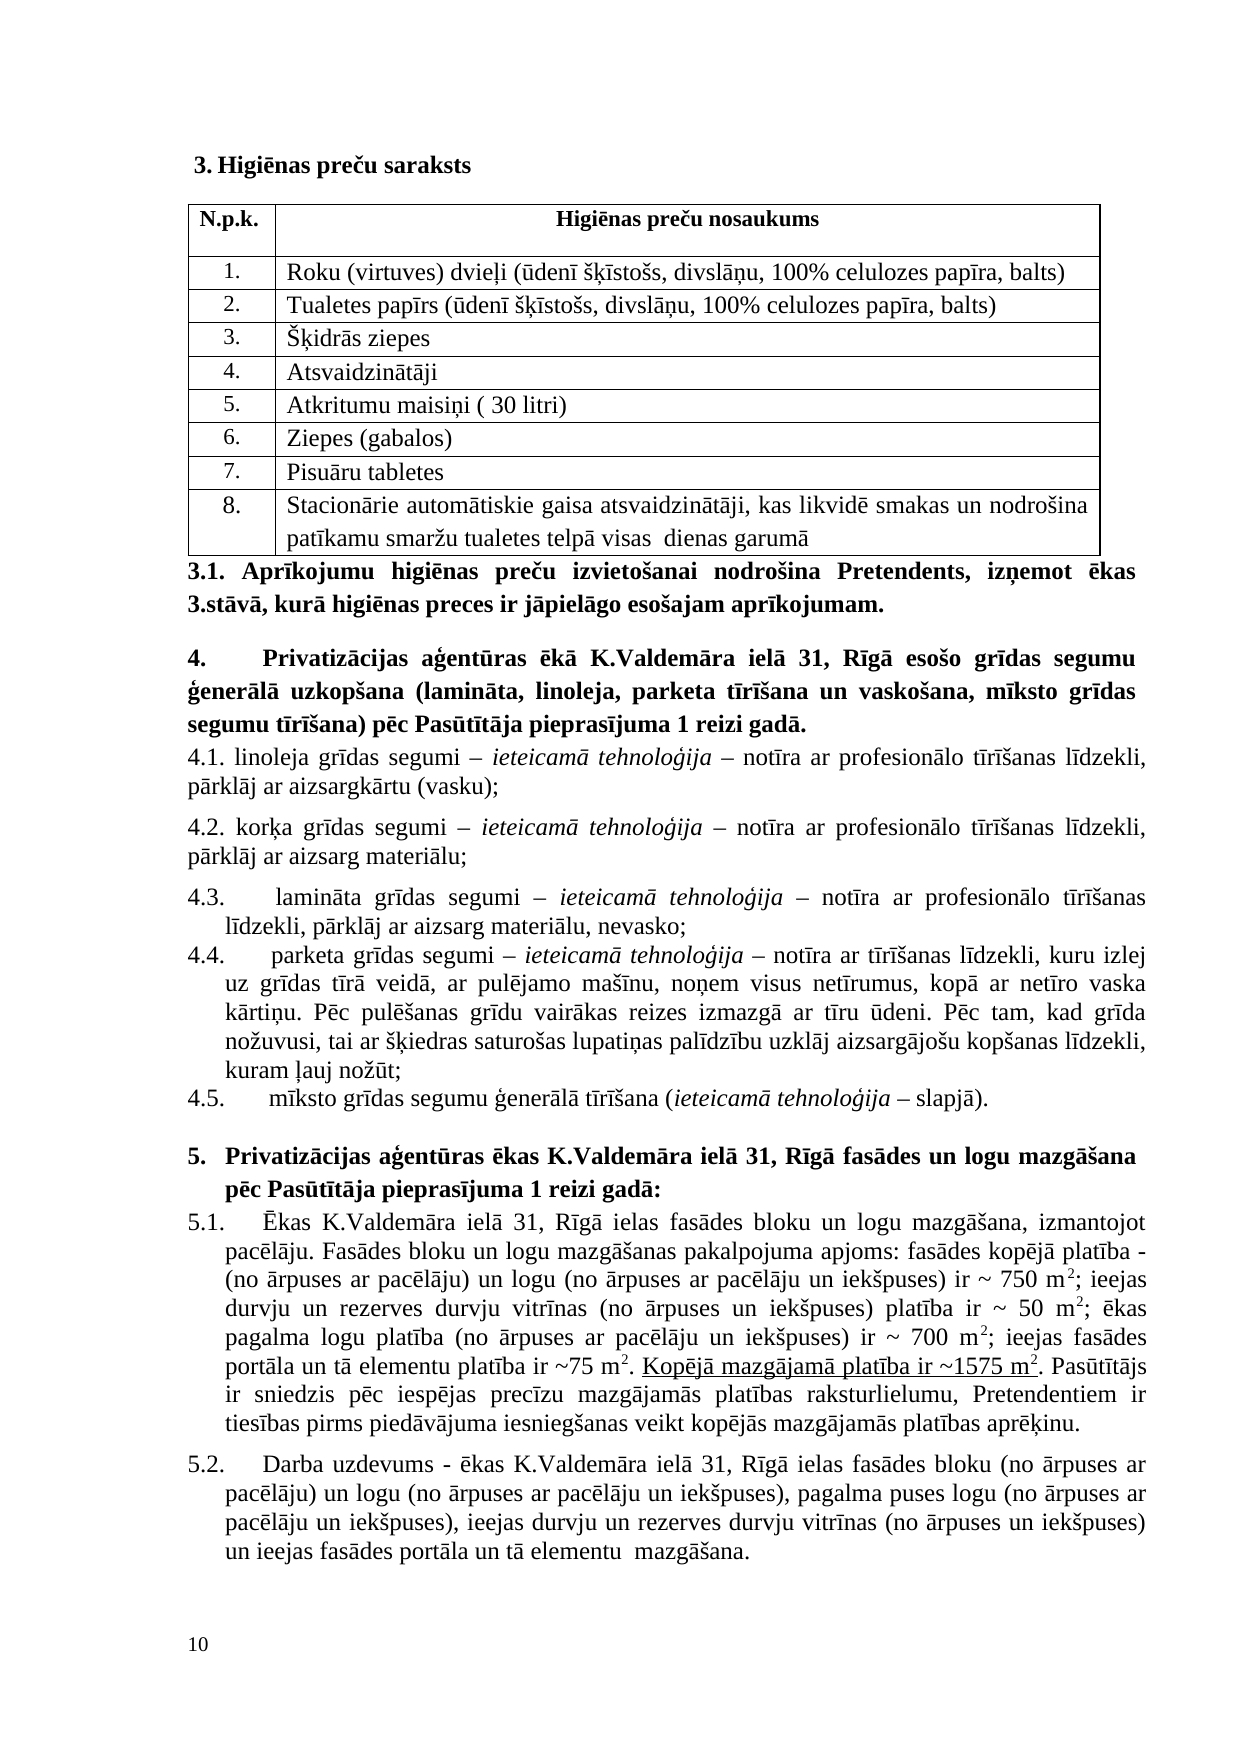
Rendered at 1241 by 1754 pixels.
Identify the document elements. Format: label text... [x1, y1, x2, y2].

table_header N.p.k. [189, 205, 275, 256]
text 3.1. Aprīkojumu higiēnas preču izvietošanai nodrošina Pretendents, izņemot ēkas 3.stāvā, kurā higiēnas preces ir jāpielāgo esošajam aprīkojumam. [187, 556, 1137, 618]
list parketa grīdas segumi – ieteicamā tehnoloģija – notīra ar tīrīšanas līdzekli, kuru izlej uz grīdas tīrā veidā, ar pulējamo mašīnu, noņem visus netīrumus, kopā ar netīro vaska kārtiņu. Pēc pulēšanas grīdu vairākas reizes izmazgā ar tīru ūdeni. Pēc tam, kad grīda nožuvusi, tai ar šķiedras saturošas lupatiņas palīdzību uzklāj aizsargājošu kopšanas līdzekli, kuram ļauj nožūt; [187, 940, 1147, 1083]
list Ēkas K.Valdemāra ielā 31, Rīgā ielas fasādes bloku un logu mazgāšana, izmantojot pacēlāju. Fasādes bloku un logu mazgāšanas pakalpojuma apjoms: fasādes kopējā platība - (no ārpuses ar pacēlāju) un logu (no ārpuses ar pacēlāju un iekšpuses) ir ~ 750 m2; ieejas durvju un rezerves durvju vitrīnas (no ārpuses un iekšpuses) platība ir ~ 50 m2; ēkas pagalma logu platība (no ārpuses ar pacēlāju un iekšpuses) ir ~ 700 m2; ieejas fasādes portāla un tā elementu platība ir ~75 m2. Kopējā mazgājamā platība ir ~1575 m2. Pasūtītājs ir sniedzis pēc iespējas precīzu mazgājamās platības raksturlielumu, Pretendentiem ir tiesības pirms piedāvājuma iesniegšanas veikt kopējās mazgājamās platības aprēķinu. [187, 1207, 1147, 1437]
table_cell 4. [189, 357, 275, 389]
table_cell 6. [189, 423, 275, 456]
list Darba uzdevums - ēkas K.Valdemāra ielā 31, Rīgā ielas fasādes bloku (no ārpuses ar pacēlāju) un logu (no ārpuses ar pacēlāju un iekšpuses), pagalma puses logu (no ārpuses ar pacēlāju un iekšpuses), ieejas durvju un rezerves durvju vitrīnas (no ārpuses un iekšpuses) un ieejas fasādes portāla un tā elementu mazgāšana. [187, 1449, 1147, 1564]
table_header Higiēnas preču nosaukums [276, 205, 1099, 256]
table_cell Atsvaidzinātāji [276, 357, 1099, 389]
table_cell 1. [189, 257, 275, 289]
table_cell Pisuāru tabletes [276, 457, 1099, 489]
table_cell Šķidrās ziepes [276, 323, 1099, 356]
list Privatizācijas aģentūras ēkas K.Valdemāra ielā 31, Rīgā fasādes un logu mazgāšana pēc Pasūtītāja pieprasījuma 1 reizi gadā: [187, 1141, 1137, 1203]
table_cell Tualetes papīrs (ūdenī šķīstošs, divslāņu, 100% celulozes papīra, balts) [276, 290, 1099, 322]
table_cell 7. [189, 457, 275, 489]
table_cell Ziepes (gabalos) [276, 423, 1099, 456]
text 4.2. korķa grīdas segumi – ieteicamā tehnoloģija – notīra ar profesionālo tīrīšanas līdzekli, pārklāj ar aizsarg materiālu; [187, 812, 1147, 870]
table_cell 5. [189, 390, 275, 422]
table_cell 2. [189, 290, 275, 322]
table_cell 8. [189, 490, 275, 555]
list lamināta grīdas segumi – ieteicamā tehnoloģija – notīra ar profesionālo tīrīšanas līdzekli, pārklāj ar aizsarg materiālu, nevasko; [187, 882, 1147, 940]
list Privatizācijas aģentūras ēkā K.Valdemāra ielā 31, Rīgā esošo grīdas segumu ģenerālā uzkopšana (lamināta, linoleja, parketa tīrīšana un vaskošana, mīksto grīdas segumu tīrīšana) pēc Pasūtītāja pieprasījuma 1 reizi gadā. [187, 643, 1137, 738]
text 3. Higiēnas preču saraksts [187, 150, 1137, 179]
list mīksto grīdas segumu ģenerālā tīrīšana (ieteicamā tehnoloģija – slapjā). [187, 1083, 1147, 1112]
table_cell Roku (virtuves) dvieļi (ūdenī šķīstošs, divslāņu, 100% celulozes papīra, balts) [276, 257, 1099, 289]
table_cell Stacionārie automātiskie gaisa atsvaidzinātāji, kas likvidē smakas un nodrošina patīkamu smaržu tualetes telpā visas dienas garumā [276, 490, 1099, 555]
table_cell 3. [189, 323, 275, 356]
table_cell Atkritumu maisiņi ( 30 litri) [276, 390, 1099, 422]
text 4.1. linoleja grīdas segumi – ieteicamā tehnoloģija – notīra ar profesionālo tīrīšanas līdzekli, pārklāj ar aizsargkārtu (vasku); [187, 742, 1147, 800]
